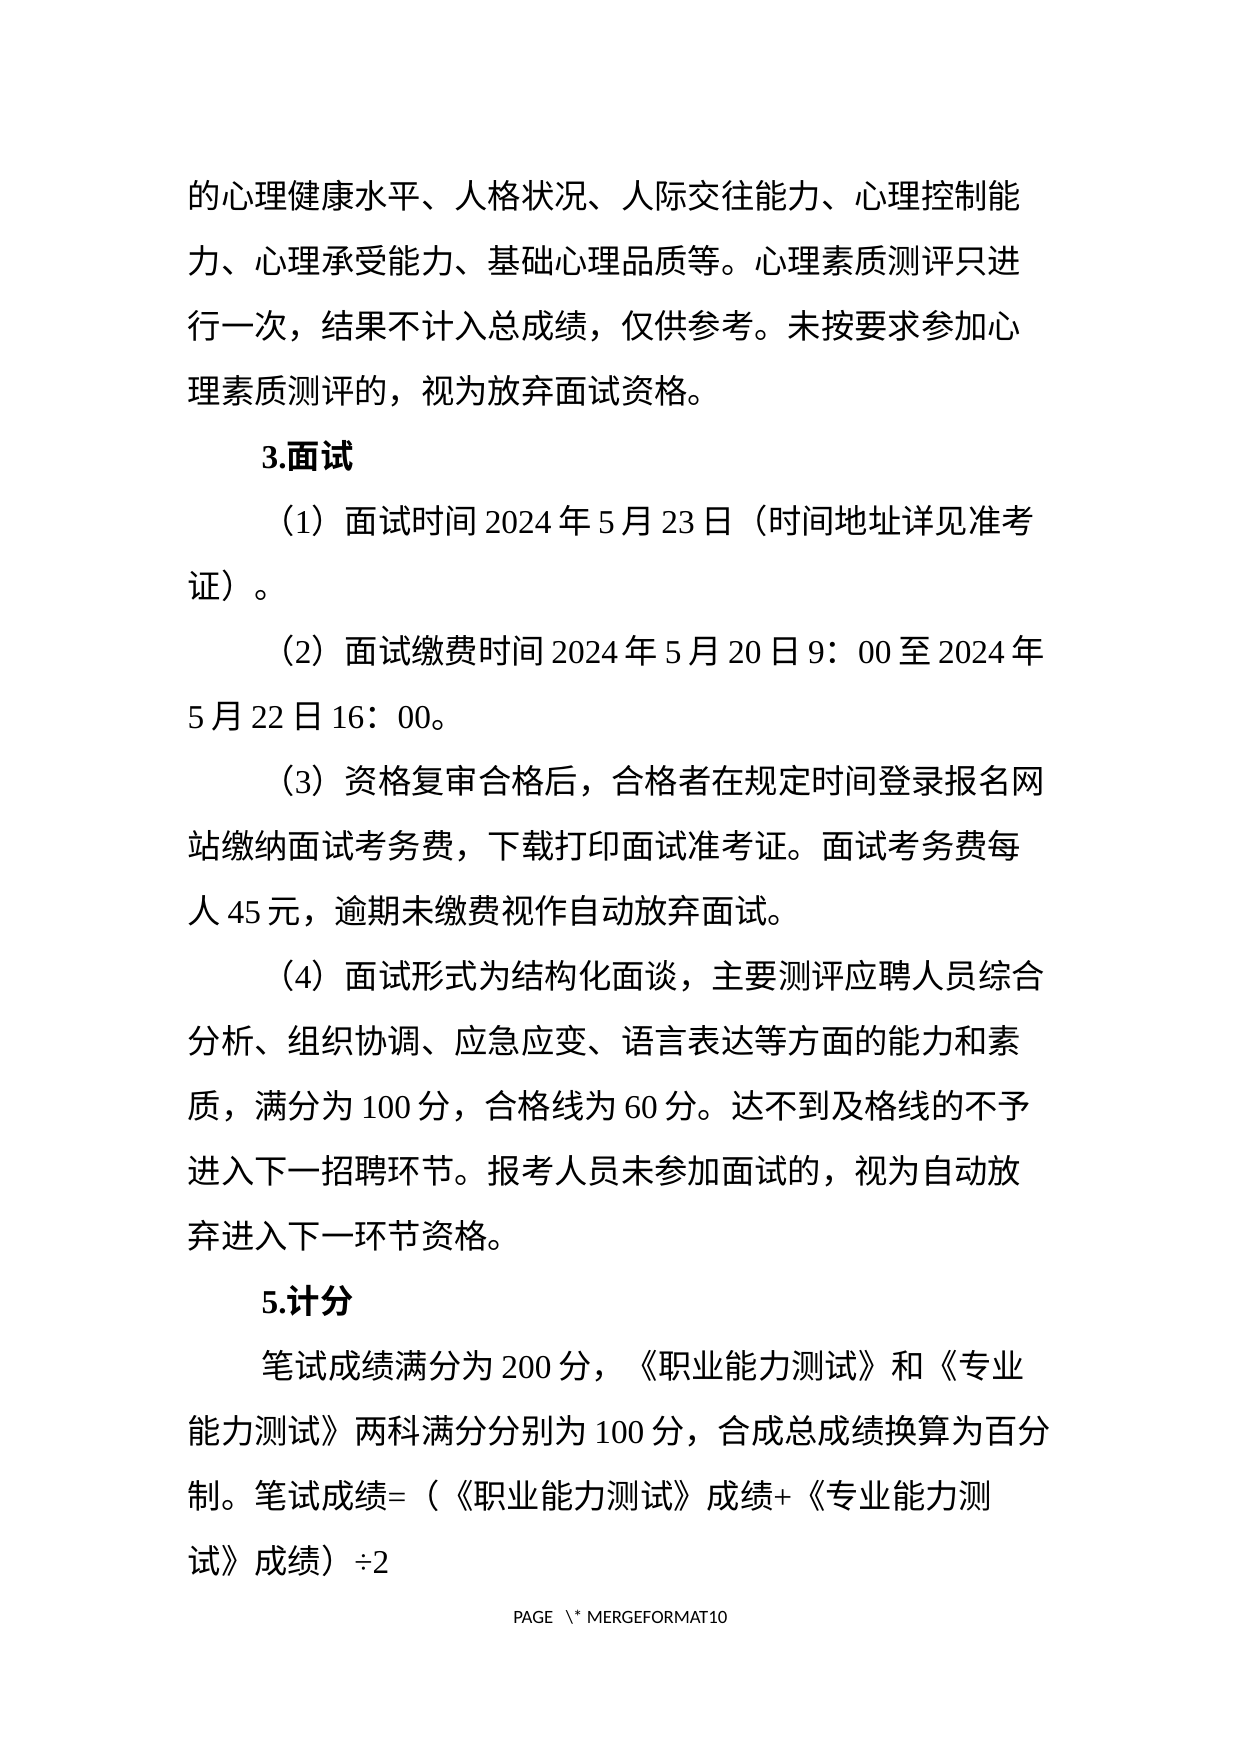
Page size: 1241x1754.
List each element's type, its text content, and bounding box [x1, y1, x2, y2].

text （1）面试时间2024年5月23日（时间地址详见准考证）。 [187, 487, 1053, 617]
text （2）面试缴费时间2024年5月20日9：00至2024年5月22日16：00。 [187, 617, 1053, 747]
text 3.面试 [187, 422, 1053, 487]
text （4）面试形式为结构化面谈，主要测评应聘人员综合分析、组织协调、应急应变、语言表达等方面的能力和素质，满分为100分，合格线为60分。达不到及格线的不予进入下一招聘环节。报考人员未参加面试的，视为自动放弃进入下一环节资格。 [187, 942, 1053, 1267]
text 5.计分 [187, 1267, 1053, 1332]
text 笔试成绩满分为200分，《职业能力测试》和《专业能力测试》两科满分分别为100分，合成总成绩换算为百分制。笔试成绩=（《职业能力测试》成绩+《专业能力测试》成绩）÷2 [187, 1332, 1053, 1592]
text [187, 162, 1053, 422]
text （3）资格复审合格后，合格者在规定时间登录报名网站缴纳面试考务费，下载打印面试准考证。面试考务费每人45元，逾期未缴费视作自动放弃面试。 [187, 747, 1053, 942]
